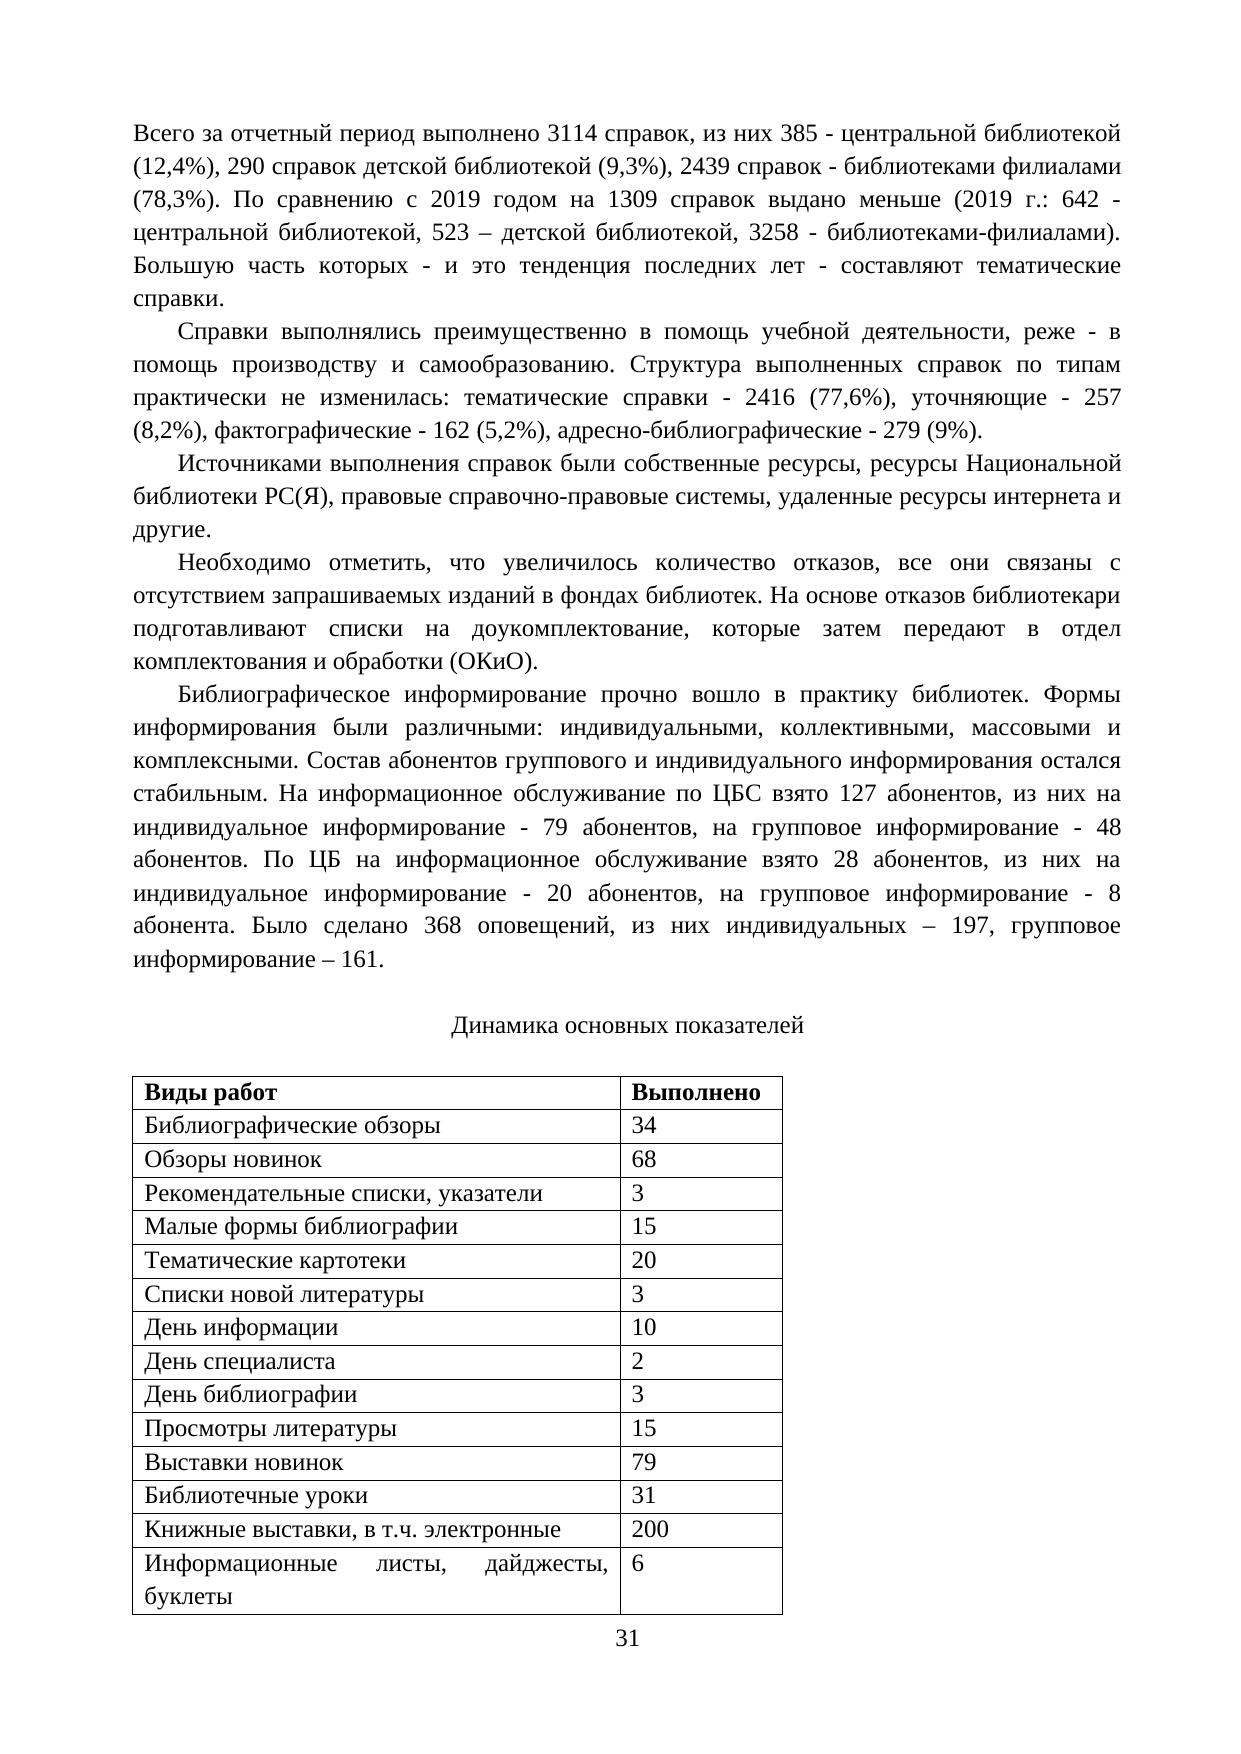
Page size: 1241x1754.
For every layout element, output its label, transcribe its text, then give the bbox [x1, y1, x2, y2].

table_cell 15 [621, 1413, 782, 1446]
table_cell Просмотры литературы [133, 1413, 620, 1446]
table_cell День библиографии [133, 1380, 620, 1412]
table_cell 15 [621, 1211, 782, 1244]
text Источниками выполнения справок были собственные ресурсы, ресурсы Национальной библиотеки РС(Я), правовые справочно-правовые системы, удаленные ресурсы интернета и другие. [133, 448, 1122, 543]
text Справки выполнялись преимущественно в помощь учебной деятельности, реже - в помощь производству и самообразованию. Структура выполненных справок по типам практически не изменилась: тематические справки - 2416 (77,6%), уточняющие - 257 (8,2%), фактографические - 162 (5,2%), адресно-библиографические - 279 (9%). [133, 316, 1122, 444]
table_cell Списки новой литературы [133, 1279, 620, 1311]
text Библиографическое информирование прочно вошло в практику библиотек. Формы информирования были различными: индивидуальными, коллективными, массовыми и комплексными. Состав абонентов группового и индивидуального информирования остался стабильным. На информационное обслуживание по ЦБС взято 127 абонентов, из них на индивидуальное информирование - 79 абонентов, на групповое информирование - 48 абонентов. По ЦБ на информационное обслуживание взято 28 абонентов, из них на индивидуальное информирование - 20 абонентов, на групповое информирование - 8 абонента. Было сделано 368 оповещений, из них индивидуальных – 197, групповое информирование – 161. [133, 679, 1122, 972]
table_cell День информации [133, 1312, 620, 1345]
table_cell 3 [621, 1380, 782, 1412]
table_cell Малые формы библиографии [133, 1211, 620, 1244]
table_cell Библиографические обзоры [133, 1110, 620, 1143]
text Динамика основных показателей [133, 1010, 1122, 1038]
table_cell Рекомендательные списки, указатели [133, 1178, 620, 1210]
table_cell Выставки новинок [133, 1447, 620, 1479]
table_cell 200 [621, 1514, 782, 1547]
table_cell 34 [621, 1110, 782, 1143]
table_cell Библиотечные уроки [133, 1481, 620, 1513]
table_cell День специалиста [133, 1346, 620, 1378]
table_cell 31 [621, 1481, 782, 1513]
table_cell 2 [621, 1346, 782, 1378]
table_cell Книжные выставки, в т.ч. электронные [133, 1514, 620, 1547]
table_cell Обзоры новинок [133, 1144, 620, 1177]
table_cell 6 [621, 1548, 782, 1613]
table_cell Тематические картотеки [133, 1245, 620, 1278]
text Необходимо отметить, что увеличилось количество отказов, все они связаны с отсутствием запрашиваемых изданий в фондах библиотек. На основе отказов библиотекари подготавливают списки на доукомплектование, которые затем передают в отдел комплектования и обработки (ОКиО). [133, 547, 1122, 675]
table_cell 3 [621, 1279, 782, 1311]
table_cell 68 [621, 1144, 782, 1177]
table_header Выполнено [621, 1077, 782, 1109]
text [133, 118, 1122, 312]
table_cell 3 [621, 1178, 782, 1210]
table_cell Информационные листы, дайджесты, буклеты [133, 1548, 620, 1613]
table_cell 79 [621, 1447, 782, 1479]
table_cell 10 [621, 1312, 782, 1345]
table_cell 20 [621, 1245, 782, 1278]
table_header Виды работ [133, 1077, 620, 1109]
